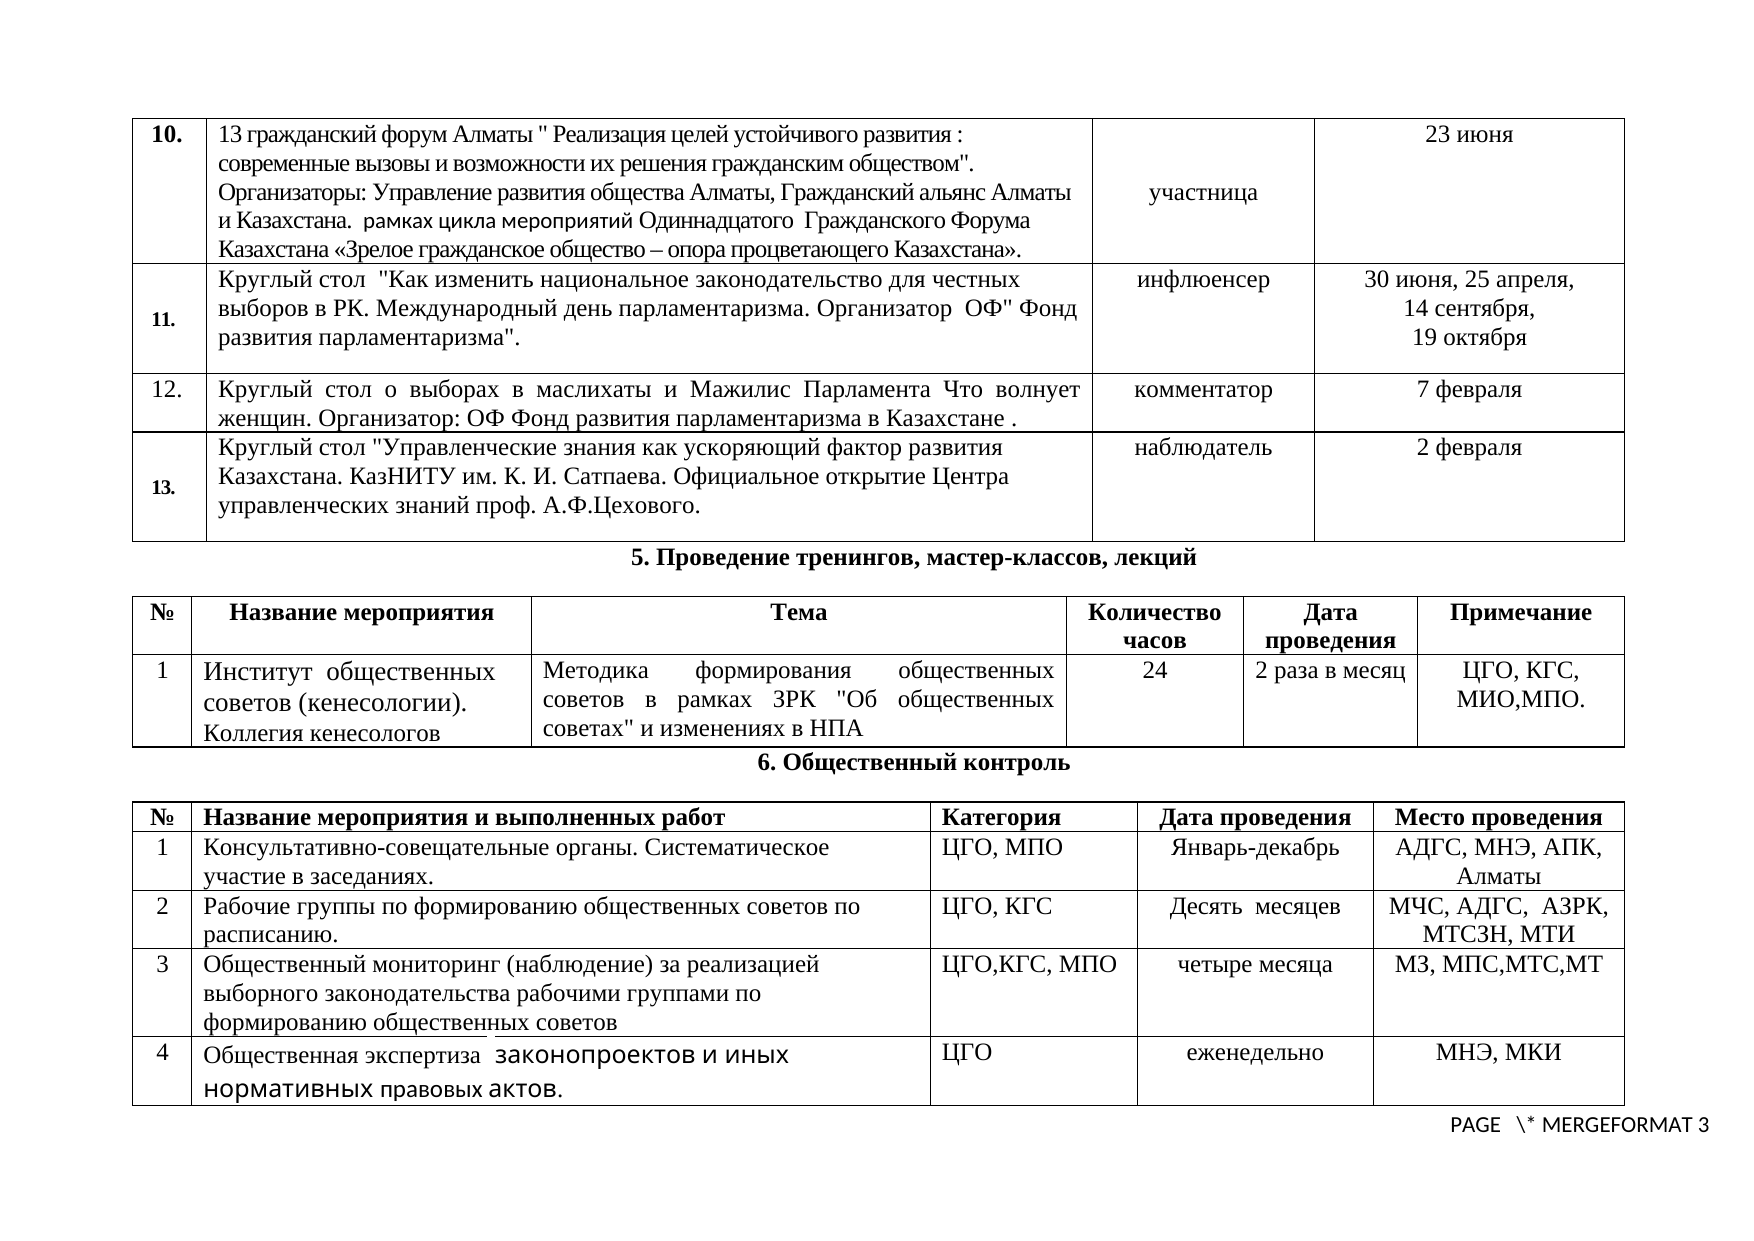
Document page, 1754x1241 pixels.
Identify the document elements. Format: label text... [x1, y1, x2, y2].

table_cell [133, 433, 206, 541]
table_cell 30 июня, 25 апреля, 14 сентября, 19 октября [1315, 264, 1624, 373]
table_cell Круглый стол о выборах в маслихаты и Мажилис Парламента Что волнует женщин. Организатор: ОФ Фонд развития парламентаризма в Казахстане . [207, 374, 1092, 431]
text 5. Проведение тренингов, мастер-классов, лекций [118, 542, 1710, 571]
table_header Место проведения [1374, 803, 1624, 831]
table_cell Консультативно-совещательные органы. Систематическое участие в заседаниях. [192, 832, 930, 890]
table_cell 3 [133, 949, 191, 1036]
table_cell ЦГО, КГС [931, 891, 1137, 948]
table_header Дата проведения [1138, 803, 1373, 831]
table_header Категория [931, 803, 1137, 831]
table_cell [133, 119, 206, 263]
table_cell ЦГО, КГС, МИО,МПО. [1418, 655, 1624, 746]
table_header № [133, 597, 191, 654]
table_cell МНЭ, МКИ [1374, 1037, 1624, 1105]
table_cell 2 раза в месяц [1244, 655, 1417, 746]
table_cell Январь-декабрь [1138, 832, 1373, 890]
table_cell 2 [133, 891, 191, 948]
table_cell участница [1093, 119, 1314, 263]
table_cell Общественная экспертиза законопроектов и иных нормативных правовых актов. [192, 1037, 488, 1105]
table_cell 2 февраля [1315, 433, 1624, 541]
table_header № [133, 803, 191, 831]
table_cell 24 [1067, 655, 1243, 746]
table_cell Круглый стол "Управленческие знания как ускоряющий фактор развития Казахстана. КазНИТУ им. К. И. Сатпаева. Официальное открытие Центра управленческих знаний проф. А.Ф.Цехового. [207, 433, 1092, 541]
table_cell Круглый стол "Как изменить национальное законодательство для честных выборов в РК. Международный день парламентаризма. Организатор ОФ" Фонд развития парламентаризма". [207, 264, 1092, 373]
table_header Количество часов [1067, 597, 1243, 654]
table_cell [133, 374, 206, 431]
table_cell Институт общественных советов (кенесологии). Коллегия кенесологов [192, 655, 531, 746]
table_cell Методика формирования общественных советов в рамках ЗРК "Об общественных советах" и изменениях в НПА [532, 655, 1066, 746]
table_cell 4 [133, 1037, 191, 1105]
text 6. Общественный контроль [118, 747, 1710, 776]
table_header Название мероприятия [192, 597, 531, 654]
table_cell ЦГО [931, 1037, 1137, 1105]
table_cell 1 [133, 655, 191, 746]
table_cell ЦГО,КГС, МПО [931, 949, 1137, 1036]
table_cell четыре месяца [1138, 949, 1373, 1036]
table_cell комментатор [1093, 374, 1314, 431]
table_cell 1 [133, 832, 191, 890]
table_cell Общественная экспертиза законопроектов и иных нормативных правовых актов. [557, 1037, 930, 1105]
table_header Название мероприятия и выполненных работ [192, 803, 930, 831]
table_cell АДГС, МНЭ, АПК, Алматы [1374, 832, 1624, 890]
table_header Примечание [1418, 597, 1624, 654]
table_cell Рабочие группы по формированию общественных советов по расписанию. [192, 891, 930, 948]
table_header Дата проведения [1244, 597, 1417, 654]
table_header Тема [532, 597, 1066, 654]
table_cell наблюдатель [1093, 433, 1314, 541]
table_cell 13 гражданский форум Алматы " Реализация целей устойчивого развития : современные вызовы и возможности их решения гражданским обществом". Организаторы: Управление развития общества Алматы, Гражданский альянс Алматы и Казахстана. рамках цикла мероприятий Одиннадцатого Гражданского Форума Казахстана «Зрелое гражданское общество – опора процветающего Казахстана». [207, 119, 1092, 263]
table_cell МЧС, АДГС, АЗРК, МТСЗН, МТИ [1374, 891, 1624, 948]
table_cell ЦГО, МПО [931, 832, 1137, 890]
table_cell [133, 264, 206, 373]
table_cell МЗ, МПС,МТС,МТ [1374, 949, 1624, 1036]
table_cell Десять месяцев [1138, 891, 1373, 948]
table_cell 23 июня [1315, 119, 1624, 263]
table_cell Общественный мониторинг (наблюдение) за реализацией выборного законодательства рабочими группами по формированию общественных советов [192, 949, 930, 1036]
table_cell инфлюенсер [1093, 264, 1314, 373]
table_cell 7 февраля [1315, 374, 1624, 431]
table_cell еженедельно [1138, 1037, 1373, 1105]
